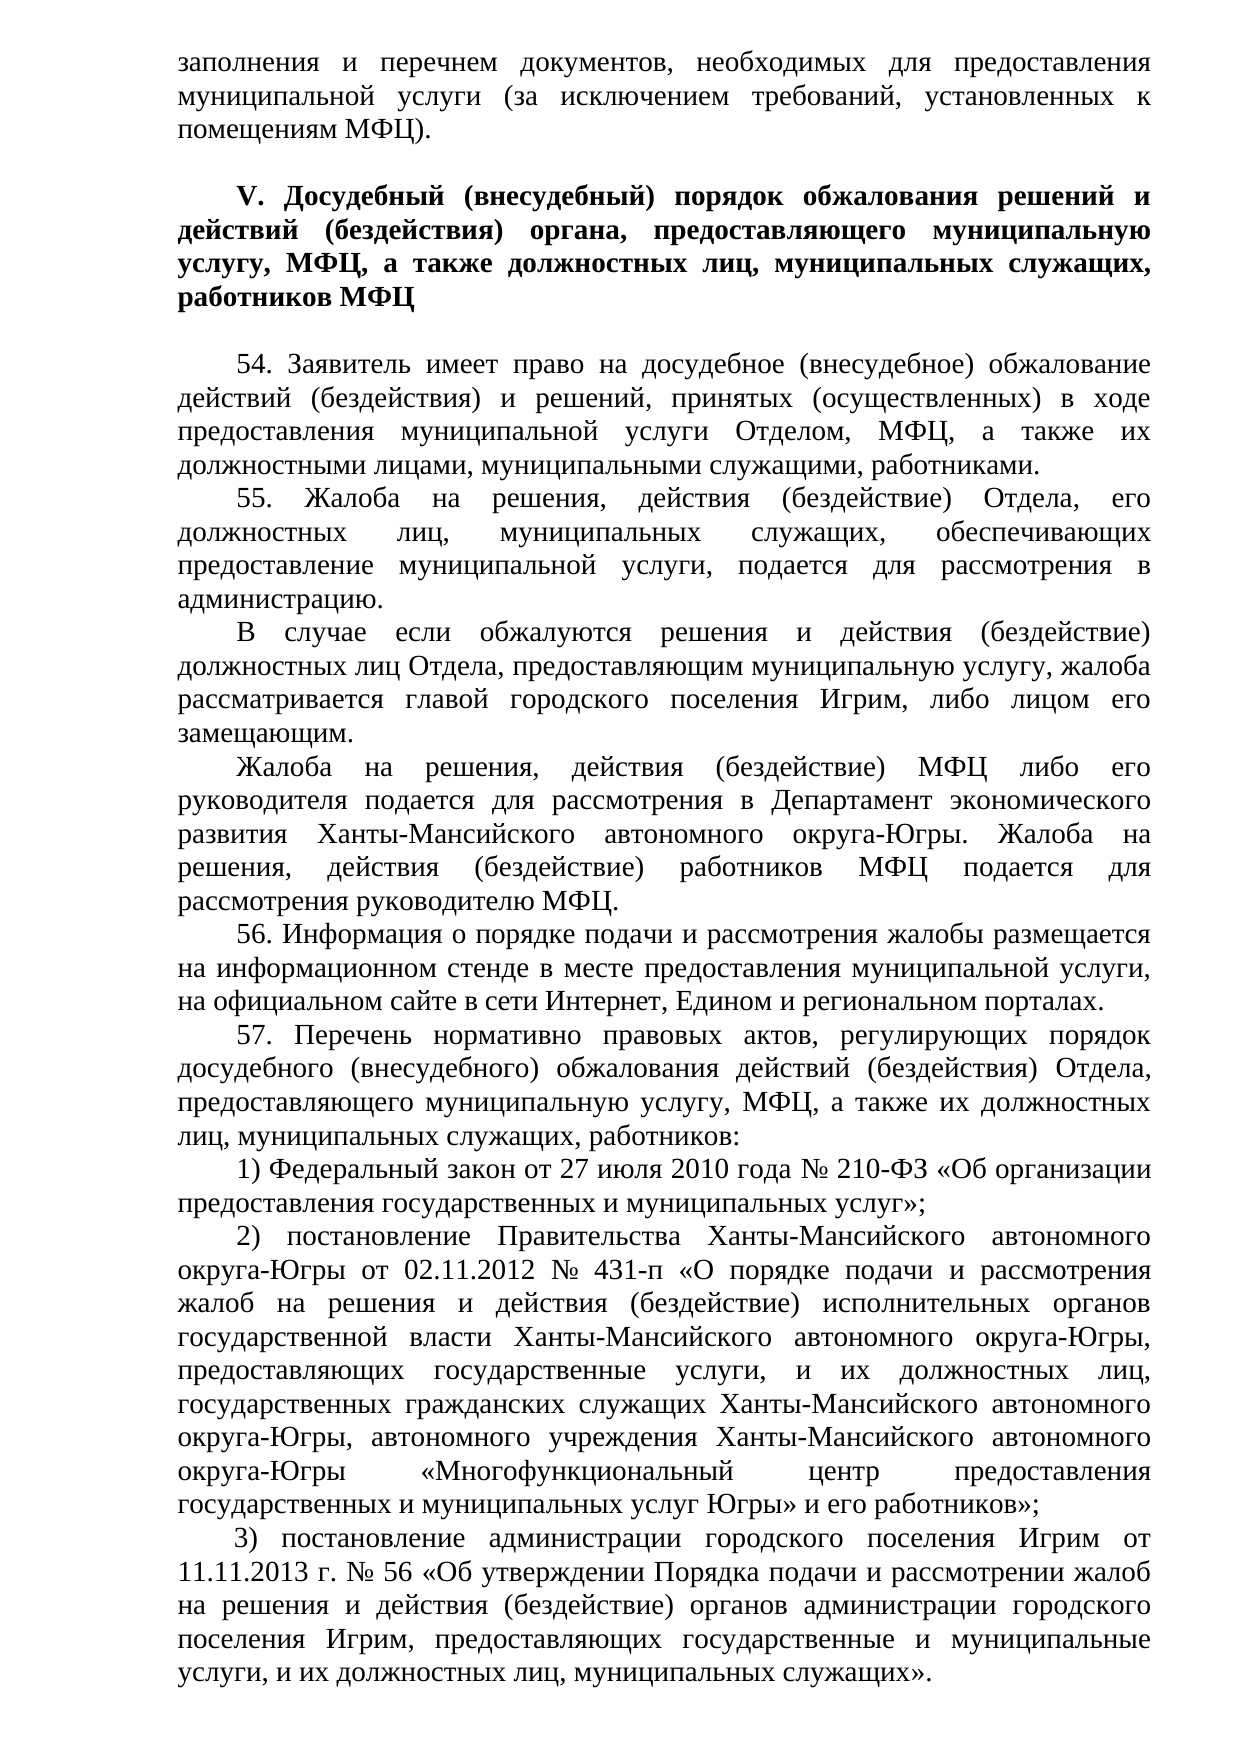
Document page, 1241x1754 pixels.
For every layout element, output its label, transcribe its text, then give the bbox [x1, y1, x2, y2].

text 54. Заявитель имеет право на досудебное (внесудебное) обжалование действий (бездействия) и решений, принятых (осуществленных) в ходе предоставления муниципальной услуги Отделом, МФЦ, а также их должностными лицами, муниципальными служащими, работниками. [177, 346, 1152, 480]
subtitle V. Досудебный (внесудебный) порядок обжалования решений и действий (бездействия) органа, предоставляющего муниципальную услугу, МФЦ, а также должностных лиц, муниципальных служащих, работников МФЦ [177, 178, 1152, 313]
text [177, 44, 1152, 145]
text 1) Федеральный закон от 27 июля 2010 года № 210-ФЗ «Об организации предоставления государственных и муниципальных услуг»; [177, 1151, 1152, 1218]
text 56. Информация о порядке подачи и рассмотрения жалобы размещается на информационном стенде в месте предоставления муниципальной услуги, на официальном сайте в сети Интернет, Едином и региональном порталах. [177, 916, 1152, 1017]
text 2) постановление Правительства Ханты-Мансийского автономного округа-Югры от 02.11.2012 № 431-п «О порядке подачи и рассмотрения жалоб на решения и действия (бездействие) исполнительных органов государственной власти Ханты-Мансийского автономного округа-Югры, предоставляющих государственные услуги, и их должностных лиц, государственных гражданских служащих Ханты-Мансийского автономного округа-Югры, автономного учреждения Ханты-Мансийского автономного округа-Югры «Многофункциональный центр предоставления государственных и муниципальных услуг Югры» и его работников»; [177, 1218, 1152, 1520]
text В случае если обжалуются решения и действия (бездействие) должностных лиц Отдела, предоставляющим муниципальную услугу, жалоба рассматривается главой городского поселения Игрим, либо лицом его замещающим. [177, 614, 1152, 749]
text 57. Перечень нормативно правовых актов, регулирующих порядок досудебного (внесудебного) обжалования действий (бездействия) Отдела, предоставляющего муниципальную услугу, МФЦ, а также их должностных лиц, муниципальных служащих, работников: [177, 1017, 1152, 1151]
text 3) постановление администрации городского поселения Игрим от 11.11.2013 г. № 56 «Об утверждении Порядка подачи и рассмотрении жалоб на решения и действия (бездействие) органов администрации городского поселения Игрим, предоставляющих государственные и муниципальные услуги, и их должностных лиц, муниципальных служащих». [177, 1520, 1152, 1688]
text Жалоба на решения, действия (бездействие) МФЦ либо его руководителя подается для рассмотрения в Департамент экономического развития Ханты-Мансийского автономного округа-Югры. Жалоба на решения, действия (бездействие) работников МФЦ подается для рассмотрения руководителю МФЦ. [177, 749, 1152, 916]
text 55. Жалоба на решения, действия (бездействие) Отдела, его должностных лиц, муниципальных служащих, обеспечивающих предоставление муниципальной услуги, подается для рассмотрения в администрацию. [177, 480, 1152, 614]
